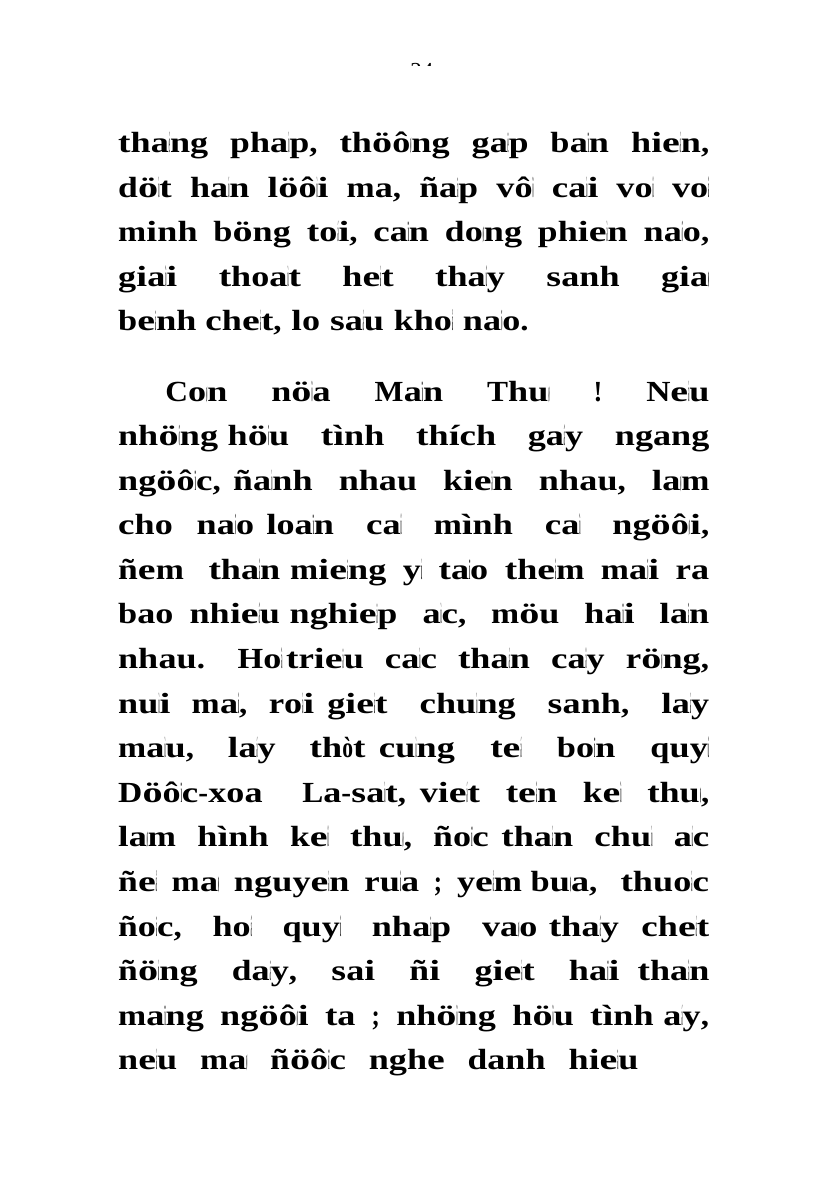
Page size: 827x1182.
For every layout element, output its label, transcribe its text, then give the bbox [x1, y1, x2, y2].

text thaéng phaùp, thöôøng gaëp baïn hieàn, döùt haún löôùi ma, ñaäp vôõ caùi voû voâ minh böng toái, caïn doøng phieàn naõo, giaûi thoaùt heát thaûy sanh giaø beänh cheát, lo saàu khoå naõo. [118, 125, 709, 337]
text Coøn nöõa Maïn Thuø ! Neáu nhöõng höõu tình thích gaây ngang ngöôïc, ñaùnh nhau kieän nhau, laøm cho naõo loaïn caû mình caû ngöôøi, ñem thaân mieäng yù taïo theâm maõi ra bao nhieâu nghieäp aùc, möu haïi laãn nhau. Hoâ trieäu caùc thaàn caây röøng, nuùi maû, roài gieát chuùng sanh, laáy maùu, laáy thòt cuùng teá boïn quyû Döôïc-xoa La-saùt, vieát teân keû thuø, laøm hình keû thuø, ñoïc thaàn chuù aùc ñeå maø nguyeàn ruûa ; yeåm buøa, thuoác ñoäc, hoâ quyû nhaäp vaøo thaây cheát ñöùng daäy, sai ñi gieát haïi thaân maïng ngöôøi ta ; nhöõng höõu tình aáy, neáu maø ñöôïc nghe danh hieäu [118, 374, 709, 1076]
